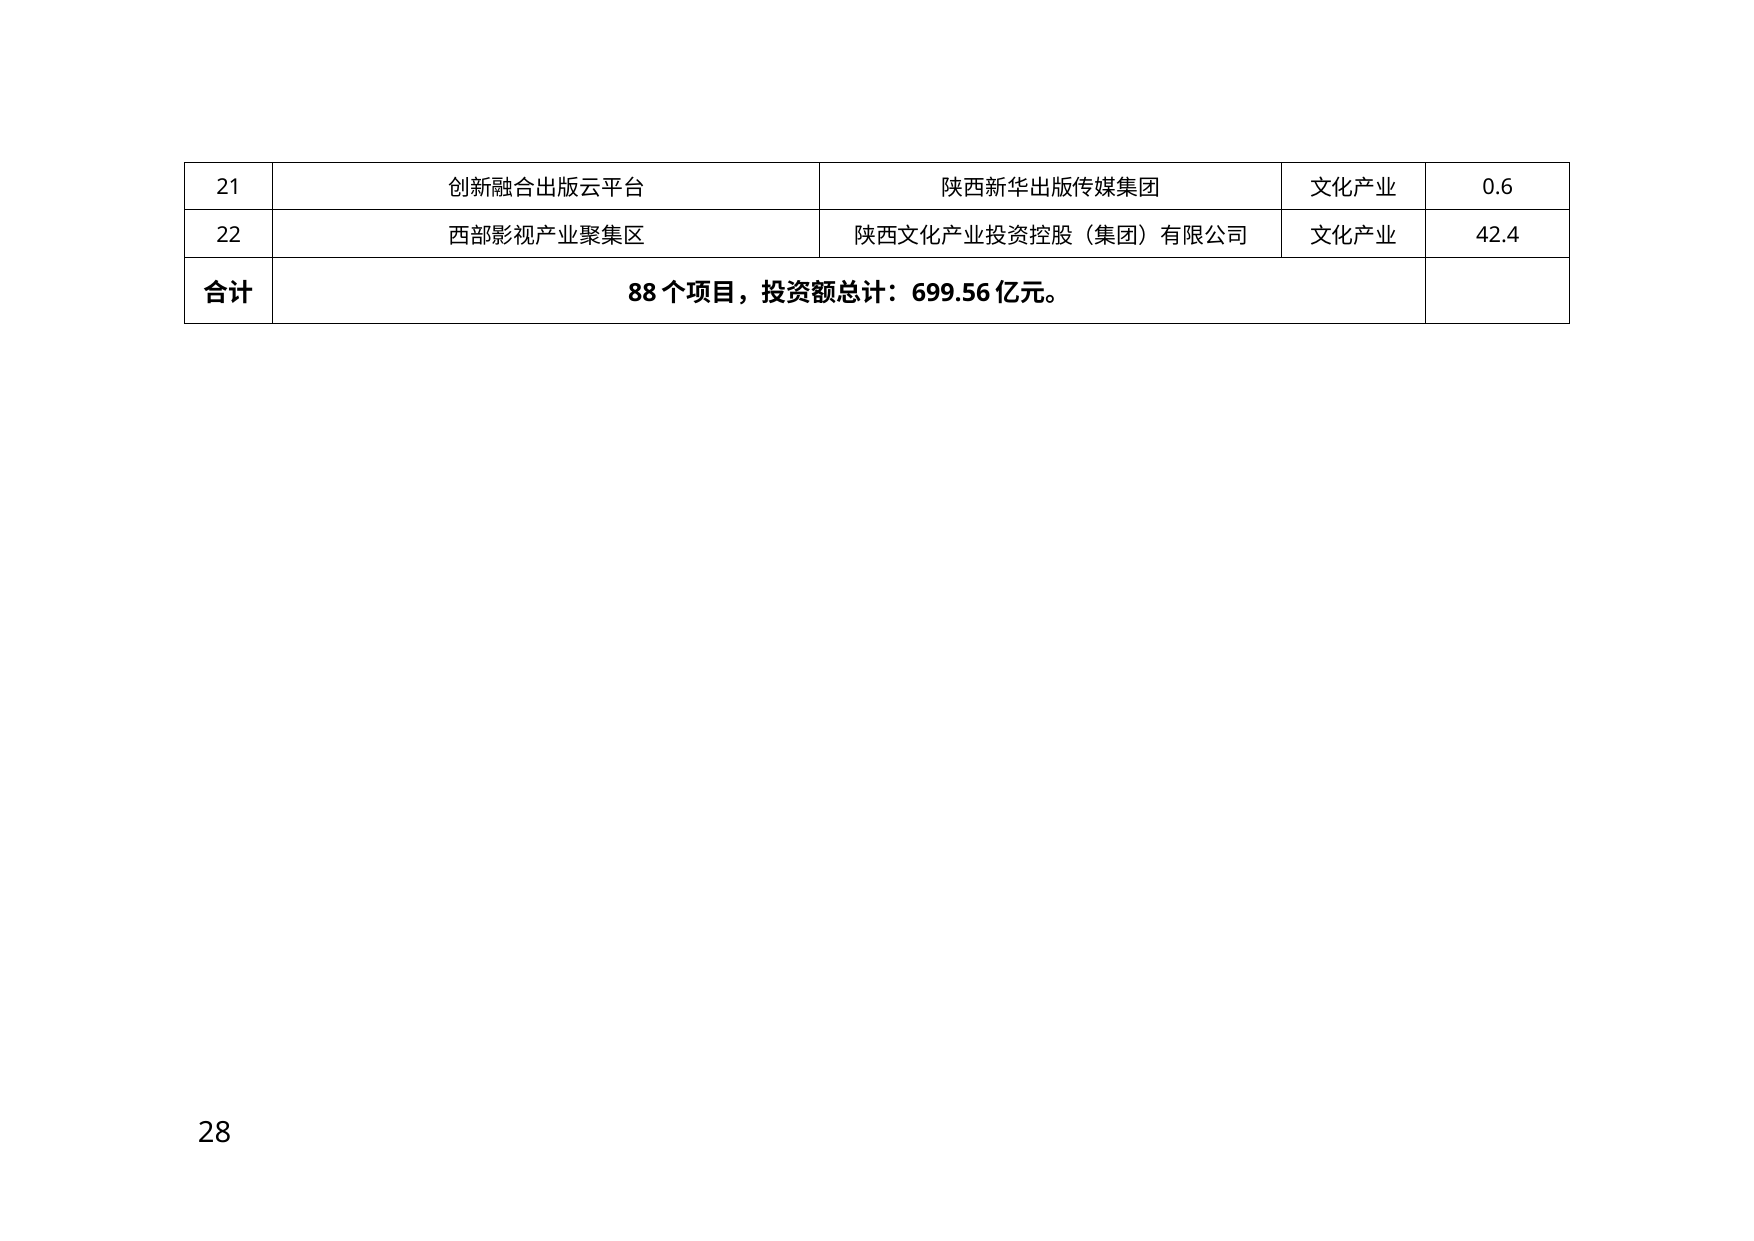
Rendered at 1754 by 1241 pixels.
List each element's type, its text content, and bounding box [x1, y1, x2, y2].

table_cell 88个项目，投资额总计：699.56亿元。 [273, 258, 1425, 323]
table_cell 陕西文化产业投资控股（集团）有限公司 [820, 210, 1281, 257]
table_cell 合计 [185, 258, 272, 323]
table_cell 西部影视产业聚集区 [273, 210, 819, 257]
table_cell 22 [185, 210, 272, 257]
table_cell 文化产业 [1282, 163, 1425, 209]
table_cell 42.4 [1426, 210, 1569, 257]
table_cell 0.6 [1426, 163, 1569, 209]
table_cell 21 [185, 163, 272, 209]
table_cell [1426, 258, 1569, 323]
table_cell 创新融合出版云平台 [273, 163, 819, 209]
table_cell 文化产业 [1282, 210, 1425, 257]
table_cell 陕西新华出版传媒集团 [820, 163, 1281, 209]
